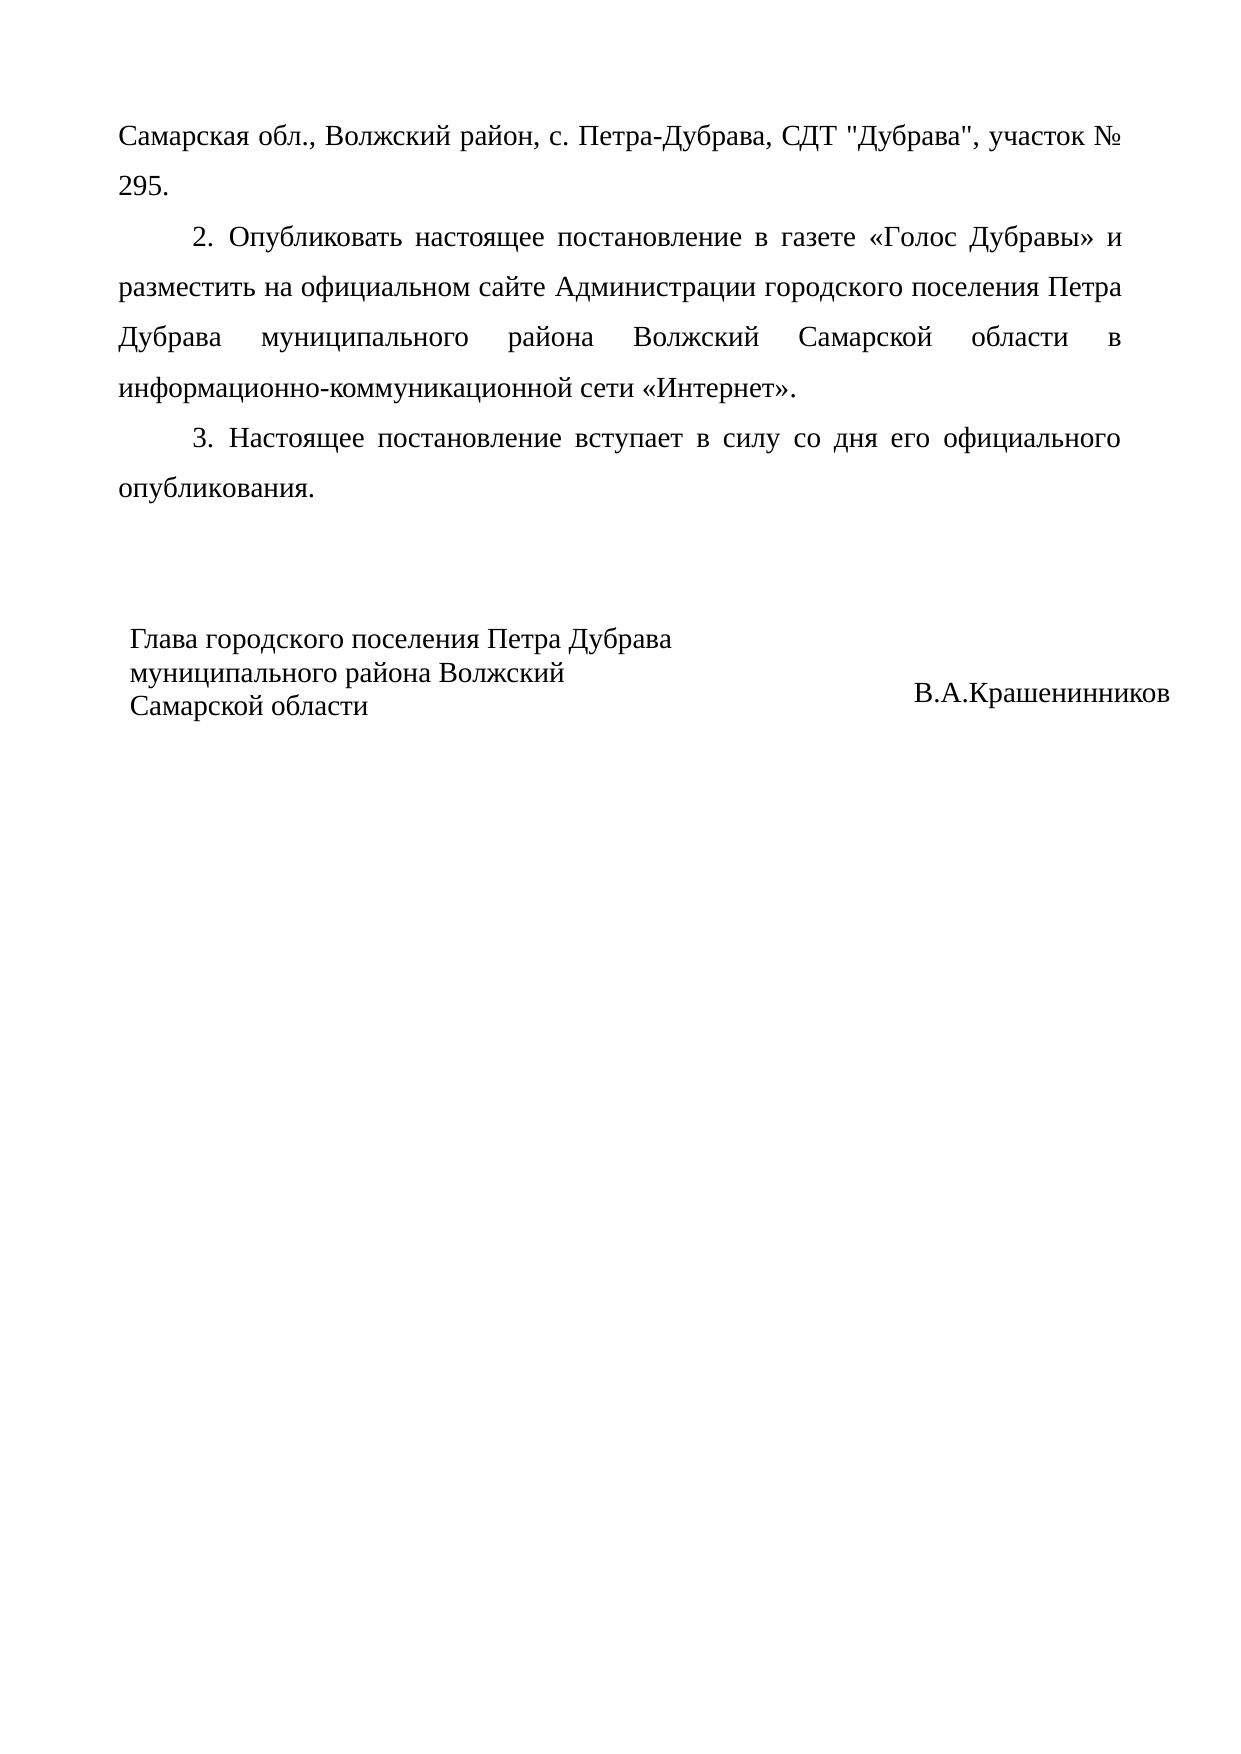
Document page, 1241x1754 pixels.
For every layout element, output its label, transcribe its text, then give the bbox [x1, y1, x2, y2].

text 3. Настоящее постановление вступает в силу со дня его официального опубликования. [118, 420, 1122, 504]
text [118, 118, 1122, 202]
table_header Глава городского поселения Петра Дубрава муниципального района Волжский Самарской области [118, 621, 747, 736]
text 2. Опубликовать настоящее постановление в газете «Голос Дубравы» и разместить на официальном сайте Администрации городского поселения Петра Дубрава муниципального района Волжский Самарской области в информационно-коммуникационной сети «Интернет». [118, 219, 1122, 403]
table_header В.А.Крашенинников [747, 621, 1181, 736]
